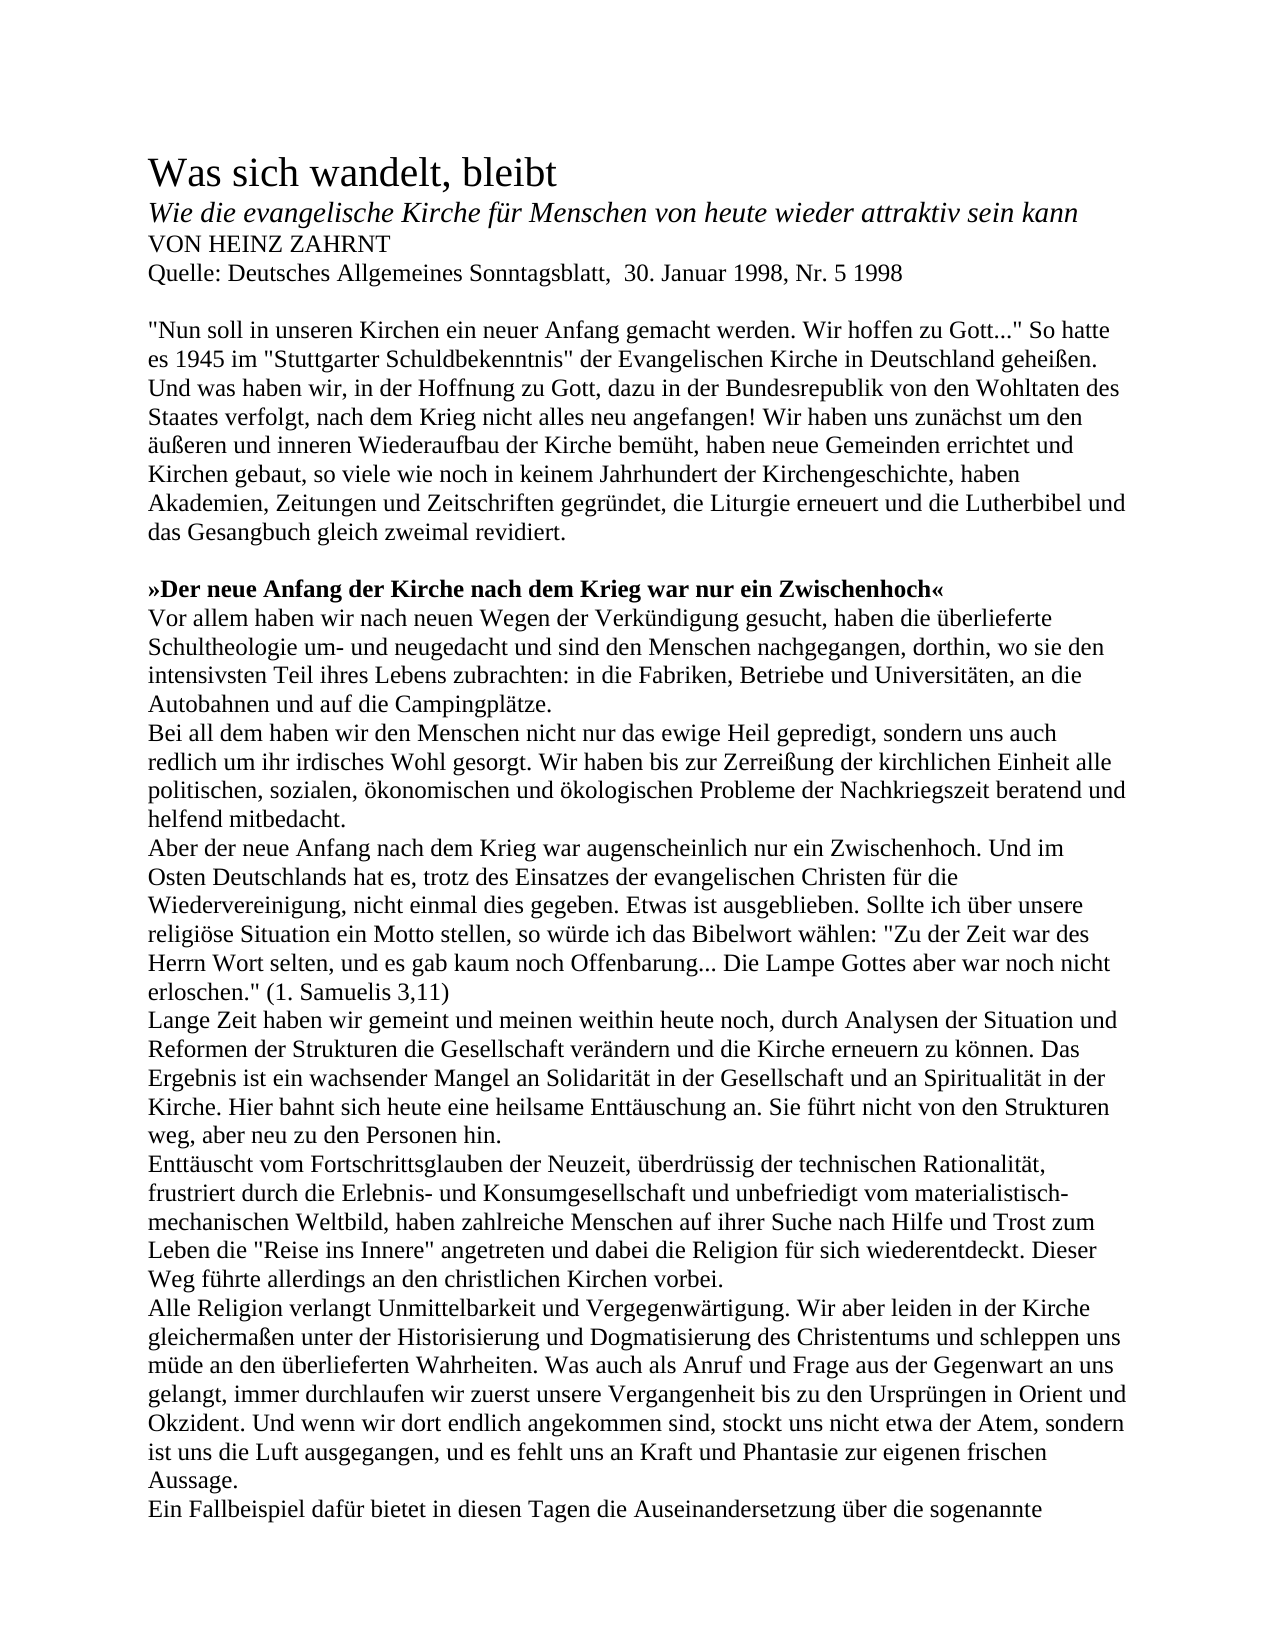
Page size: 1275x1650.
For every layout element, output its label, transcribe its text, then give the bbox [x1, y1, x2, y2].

text Aber der neue Anfang nach dem Krieg war augenscheinlich nur ein Zwischenhoch. Und im Osten Deutschlands hat es, trotz des Einsatzes der evangelischen Christen für die Wiedervereinigung, nicht einmal dies gegeben. Etwas ist ausgeblieben. Sollte ich über unsere religiöse Situation ein Motto stellen, so würde ich das Bibelwort wählen: "Zu der Zeit war des Herrn Wort selten, und es gab kaum noch Offenbarung... Die Lampe Gottes aber war noch nicht erloschen." (1. Samuelis 3,11) [148, 833, 1127, 1005]
text »Der neue Anfang der Kirche nach dem Krieg war nur ein Zwischenhoch« [148, 574, 1127, 603]
text Alle Religion verlangt Unmittelbarkeit und Vergegenwärtigung. Wir aber leiden in der Kirche gleichermaßen unter der Historisierung und Dogmatisierung des Christentums und schleppen uns müde an den überlieferten Wahrheiten. Was auch als Anruf und Frage aus der Gegenwart an uns gelangt, immer durchlaufen wir zuerst unsere Vergangenheit bis zu den Ursprüngen in Orient und Okzident. Und wenn wir dort endlich angekommen sind, stockt uns nicht etwa der Atem, sondern ist uns die Luft ausgegangen, und es fehlt uns an Kraft und Phantasie zur eigenen frischen Aussage. [148, 1293, 1127, 1494]
text Bei all dem haben wir den Menschen nicht nur das ewige Heil gepredigt, sondern uns auch redlich um ihr irdisches Wohl gesorgt. Wir haben bis zur Zerreißung der kirchlichen Einheit alle politischen, sozialen, ökonomischen und ökologischen Probleme der Nachkriegszeit beratend und helfend mitbedacht. [148, 718, 1127, 833]
text Vor allem haben wir nach neuen Wegen der Verkündigung gesucht, haben die überlieferte Schultheologie um- und neugedacht und sind den Menschen nachgegangen, dorthin, wo sie den intensivsten Teil ihres Lebens zubrachten: in die Fabriken, Betriebe und Universitäten, an die Autobahnen und auf die Campingplätze. [148, 603, 1127, 718]
text VON HEINZ ZAHRNT [148, 229, 1127, 258]
text Quelle: Deutsches Allgemeines Sonntagsblatt, 30. Januar 1998, Nr. 5 1998 [148, 258, 1127, 287]
text Enttäuscht vom Fortschrittsglauben der Neuzeit, überdrüssig der technischen Rationalität, frustriert durch die Erlebnis- und Konsumgesellschaft und unbefriedigt vom materialistisch-mechanischen Weltbild, haben zahlreiche Menschen auf ihrer Suche nach Hilfe und Trost zum Leben die "Reise ins Innere" angetreten und dabei die Religion für sich wiederentdeckt. Dieser Weg führte allerdings an den christlichen Kirchen vorbei. [148, 1149, 1127, 1293]
text "Nun soll in unseren Kirchen ein neuer Anfang gemacht werden. Wir hoffen zu Gott..." So hatte es 1945 im "Stuttgarter Schuldbekenntnis" der Evangelischen Kirche in Deutschland geheißen. Und was haben wir, in der Hoffnung zu Gott, dazu in der Bundesrepublik von den Wohltaten des Staates verfolgt, nach dem Krieg nicht alles neu angefangen! Wir haben uns zunächst um den äußeren und inneren Wiederaufbau der Kirche bemüht, haben neue Gemeinden errichtet und Kirchen gebaut, so viele wie noch in keinem Jahrhundert der Kirchengeschichte, haben Akademien, Zeitungen und Zeitschriften gegründet, die Liturgie erneuert und die Lutherbibel und das Gesangbuch gleich zweimal revidiert. [148, 315, 1127, 545]
text Wie die evangelische Kirche für Menschen von heute wieder attraktiv sein kann [148, 196, 1127, 229]
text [148, 1494, 1127, 1523]
text Lange Zeit haben wir gemeint und meinen weithin heute noch, durch Analysen der Situation und Reformen der Strukturen die Gesellschaft verändern und die Kirche erneuern zu können. Das Ergebnis ist ein wachsender Mangel an Solidarität in der Gesellschaft und an Spiritualität in der Kirche. Hier bahnt sich heute eine heilsame Enttäuschung an. Sie führt nicht von den Strukturen weg, aber neu zu den Personen hin. [148, 1005, 1127, 1149]
text Was sich wandelt, bleibt [148, 148, 1127, 196]
